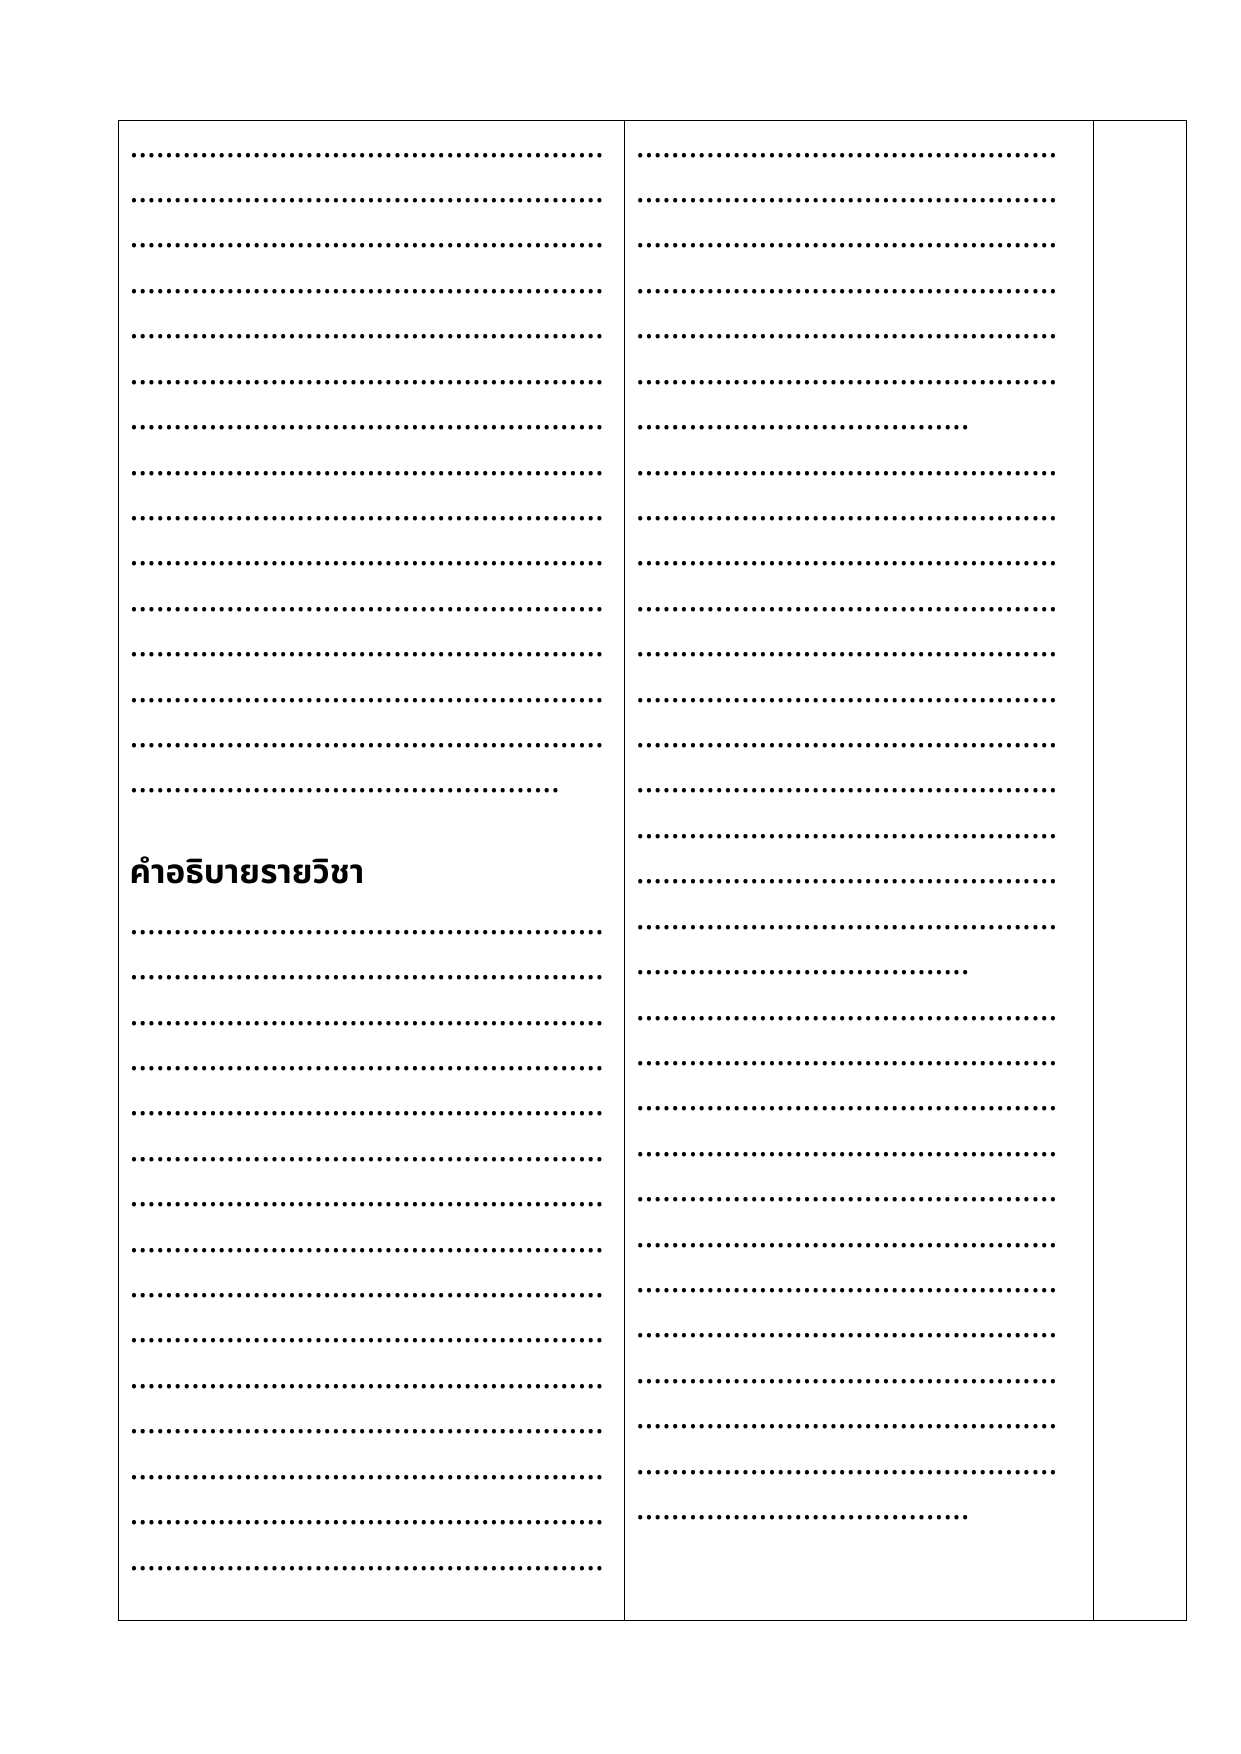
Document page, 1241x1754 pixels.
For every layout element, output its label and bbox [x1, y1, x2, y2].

table_cell [1094, 121, 1186, 1620]
table_cell [119, 121, 624, 1620]
table_cell [625, 121, 1093, 1620]
